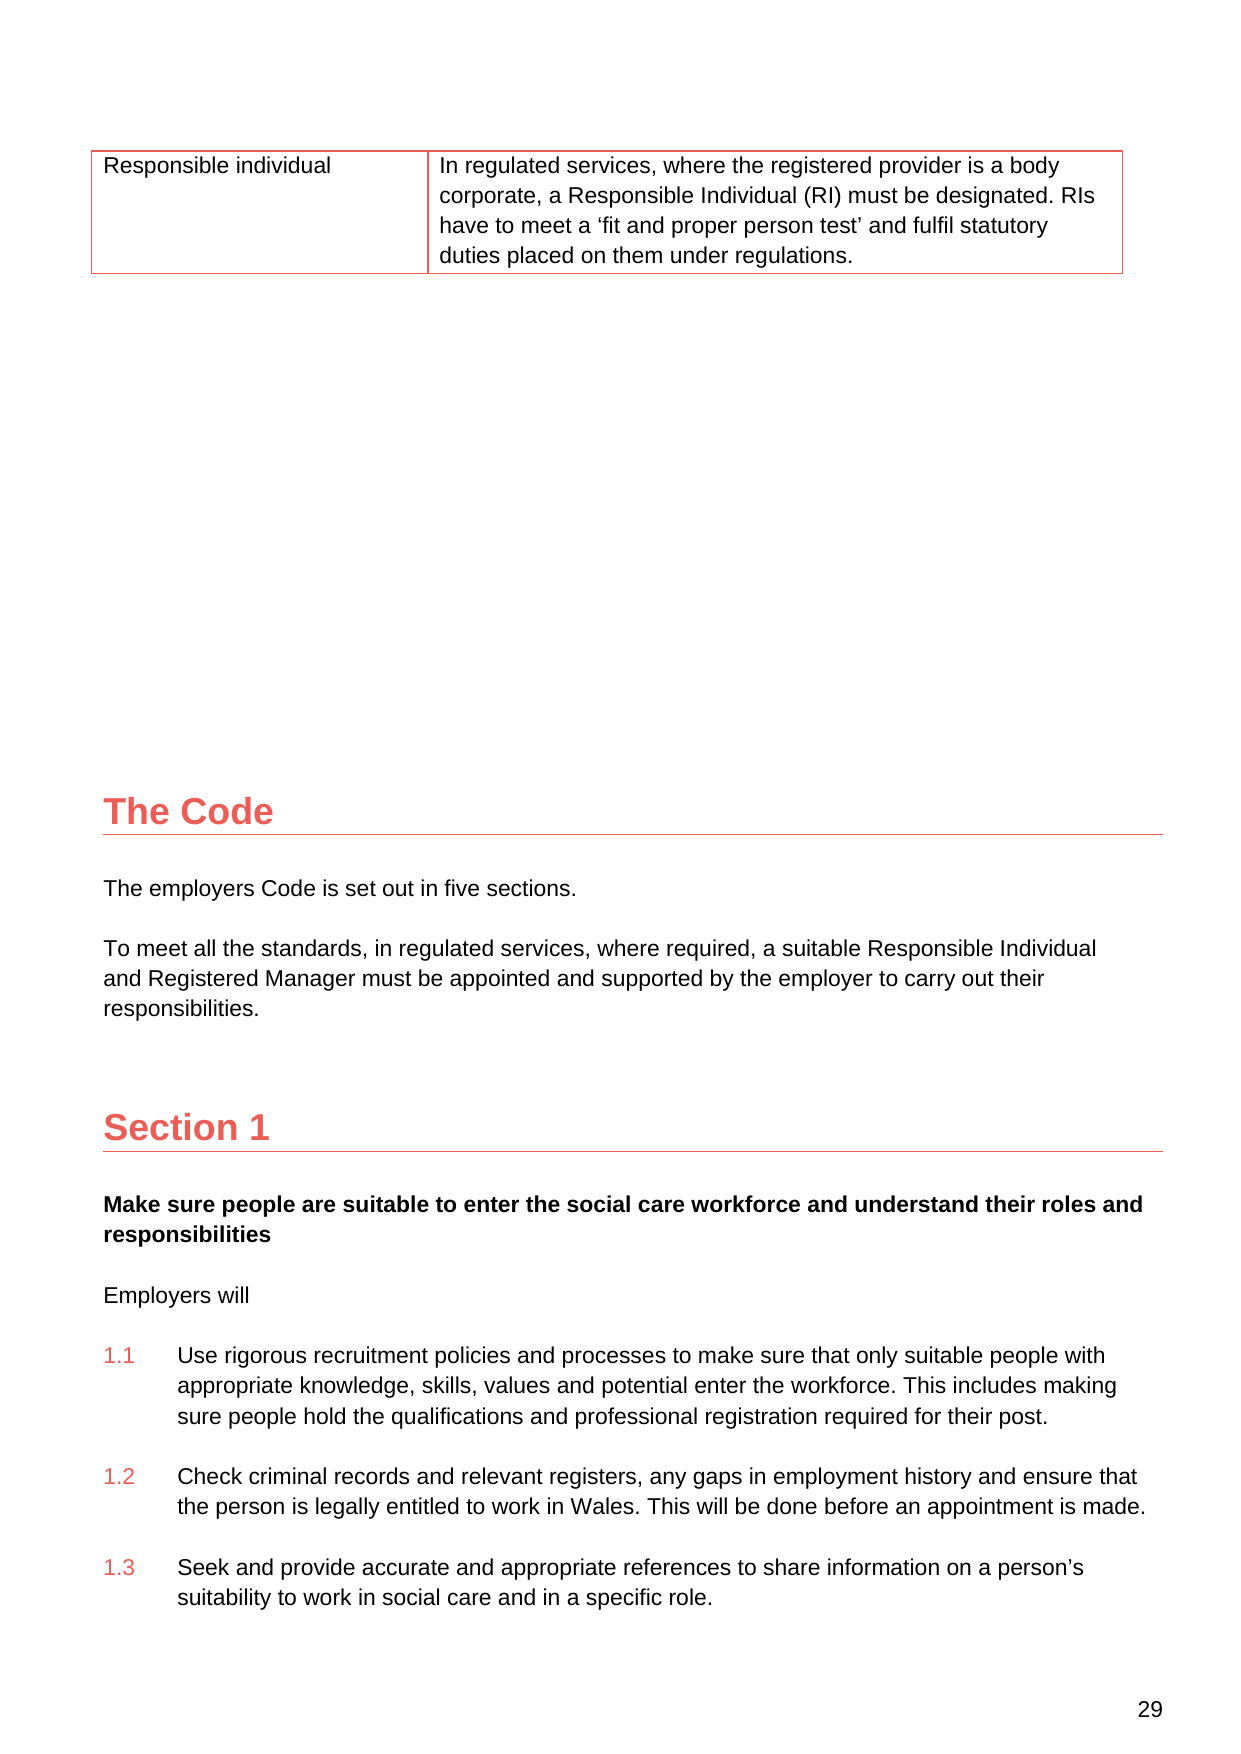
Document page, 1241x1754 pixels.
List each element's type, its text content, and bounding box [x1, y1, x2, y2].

list Use rigorous recruitment policies and processes to make sure that only suitable people with appropriate knowledge, skills, values and potential enter the workforce. This includes making sure people hold the qualifications and professional registration required for their post. [103, 1342, 1163, 1429]
text The Code [103, 789, 1163, 834]
text Employers will [103, 1282, 1163, 1308]
text To meet all the standards, in regulated services, where required, a suitable Responsible Individual and Registered Manager must be appointed and supported by the employer to carry out their responsibilities. [103, 935, 1118, 1022]
text The employers Code is set out in five sections. [103, 874, 1118, 901]
table_cell In regulated services, where the registered provider is a body corporate, a Responsible Individual (RI) must be designated. RIs have to meet a ‘fit and proper person test’ and fulfil statutory duties placed on them under regulations. [429, 152, 1122, 272]
list Check criminal records and relevant registers, any gaps in employment history and ensure that the person is legally entitled to work in Wales. This will be done before an appointment is made. [103, 1463, 1163, 1519]
text Make sure people are suitable to enter the social care workforce and understand their roles and responsibilities [103, 1191, 1163, 1248]
table_cell Responsible individual [92, 152, 427, 272]
text 1.3 Seek and provide accurate and appropriate references to share information on a person’s suitability to work in social care and in a specific role. [103, 1554, 1163, 1610]
text Section 1 [103, 1105, 1163, 1151]
